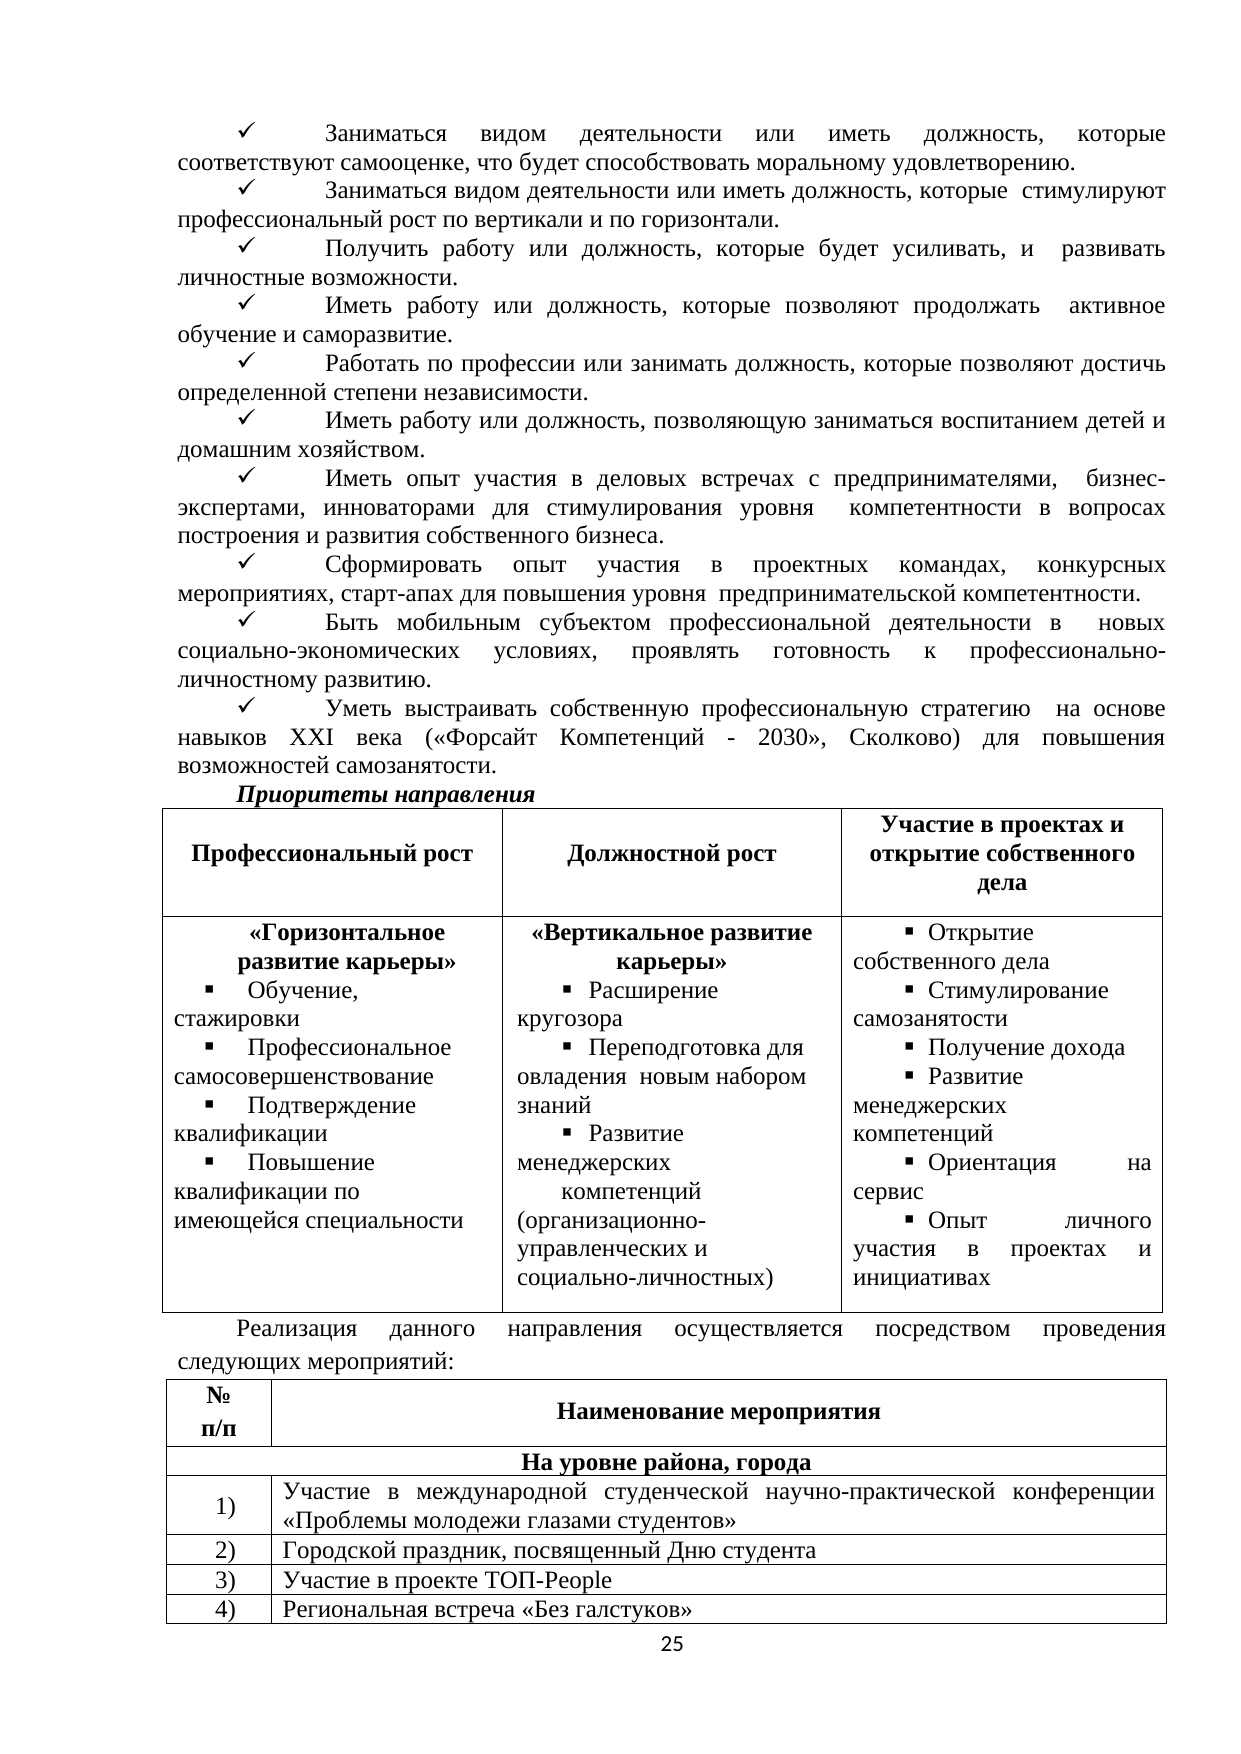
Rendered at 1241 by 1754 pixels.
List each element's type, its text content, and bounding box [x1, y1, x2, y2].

table_cell Региональная встреча «Без галстуков» [272, 1595, 1166, 1623]
list Иметь работу или должность, позволяющую заниматься воспитанием детей и домашним хозяйством. [177, 406, 1167, 463]
table_cell Открытие собственного дела Стимулирование самозанятости Получение дохода Развитие менеджерских компетенций Ориентация на сервис Опыт личного участия в проектах и инициативах [842, 917, 1162, 1312]
table_header Наименование мероприятия [272, 1380, 1166, 1446]
table_cell [167, 1565, 271, 1593]
table_header № п/п [167, 1380, 271, 1446]
table_cell «Вертикальное развитие карьеры» Расширение кругозора Переподготовка для овладения новым набором знаний Развитие менеджерских компетенций (организационно-управленческих и социально-личностных) [503, 917, 841, 1312]
list Быть мобильным субъектом профессиональной деятельности в новых социально-экономических условиях, проявлять готовность к профессионально-личностному развитию. [177, 607, 1167, 693]
table_cell [167, 1535, 271, 1564]
list Уметь выстраивать собственную профессиональную стратегию на основе навыков XXI века («Форсайт Компетенций - 2030», Сколково) для повышения возможностей самозанятости. [177, 693, 1167, 779]
table_header Участие в проектах и открытие собственного дела [842, 809, 1162, 916]
list Заниматься видом деятельности или иметь должность, которые стимулируют профессиональный рост по вертикали и по горизонтали. [177, 176, 1167, 233]
table_cell Участие в проекте ТОП-People [272, 1565, 1166, 1593]
list Иметь опыт участия в деловых встречах с предпринимателями, бизнес-экспертами, инноваторами для стимулирования уровня компетентности в вопросах построения и развития собственного бизнеса. [177, 463, 1167, 549]
table_cell [167, 1476, 271, 1534]
text Реализация данного направления осуществляется посредством проведения следующих мероприятий: [177, 1313, 1167, 1375]
list Получить работу или должность, которые будет усиливать, и развивать личностные возможности. [177, 233, 1167, 291]
list Приоритеты направления [236, 779, 1167, 808]
list Работать по профессии или занимать должность, которые позволяют достичь определенной степени независимости. [177, 348, 1167, 406]
table_cell «Горизонтальное развитие карьеры» Обучение, стажировки Профессиональное самосовершенствование Подтверждение квалификации Повышение квалификации по имеющейся специальности [163, 917, 502, 1312]
table_cell [167, 1595, 271, 1623]
list Сформировать опыт участия в проектных командах, конкурсных мероприятиях, старт-апах для повышения уровня предпринимательской компетентности. [177, 549, 1167, 607]
table_header Должностной рост [503, 809, 841, 916]
list Заниматься видом деятельности или иметь должность, которые соответствуют самооценке, что будет способствовать моральному удовлетворению. [177, 118, 1167, 176]
list Иметь работу или должность, которые позволяют продолжать активное обучение и саморазвитие. [177, 291, 1167, 348]
table_header Профессиональный рост [163, 809, 502, 916]
table_cell На уровне района, города [167, 1447, 1166, 1475]
table_cell Участие в международной студенческой научно-практической конференции «Проблемы молодежи глазами студентов» [272, 1476, 1166, 1534]
table_cell Городской праздник, посвященный Дню студента [272, 1535, 1166, 1564]
